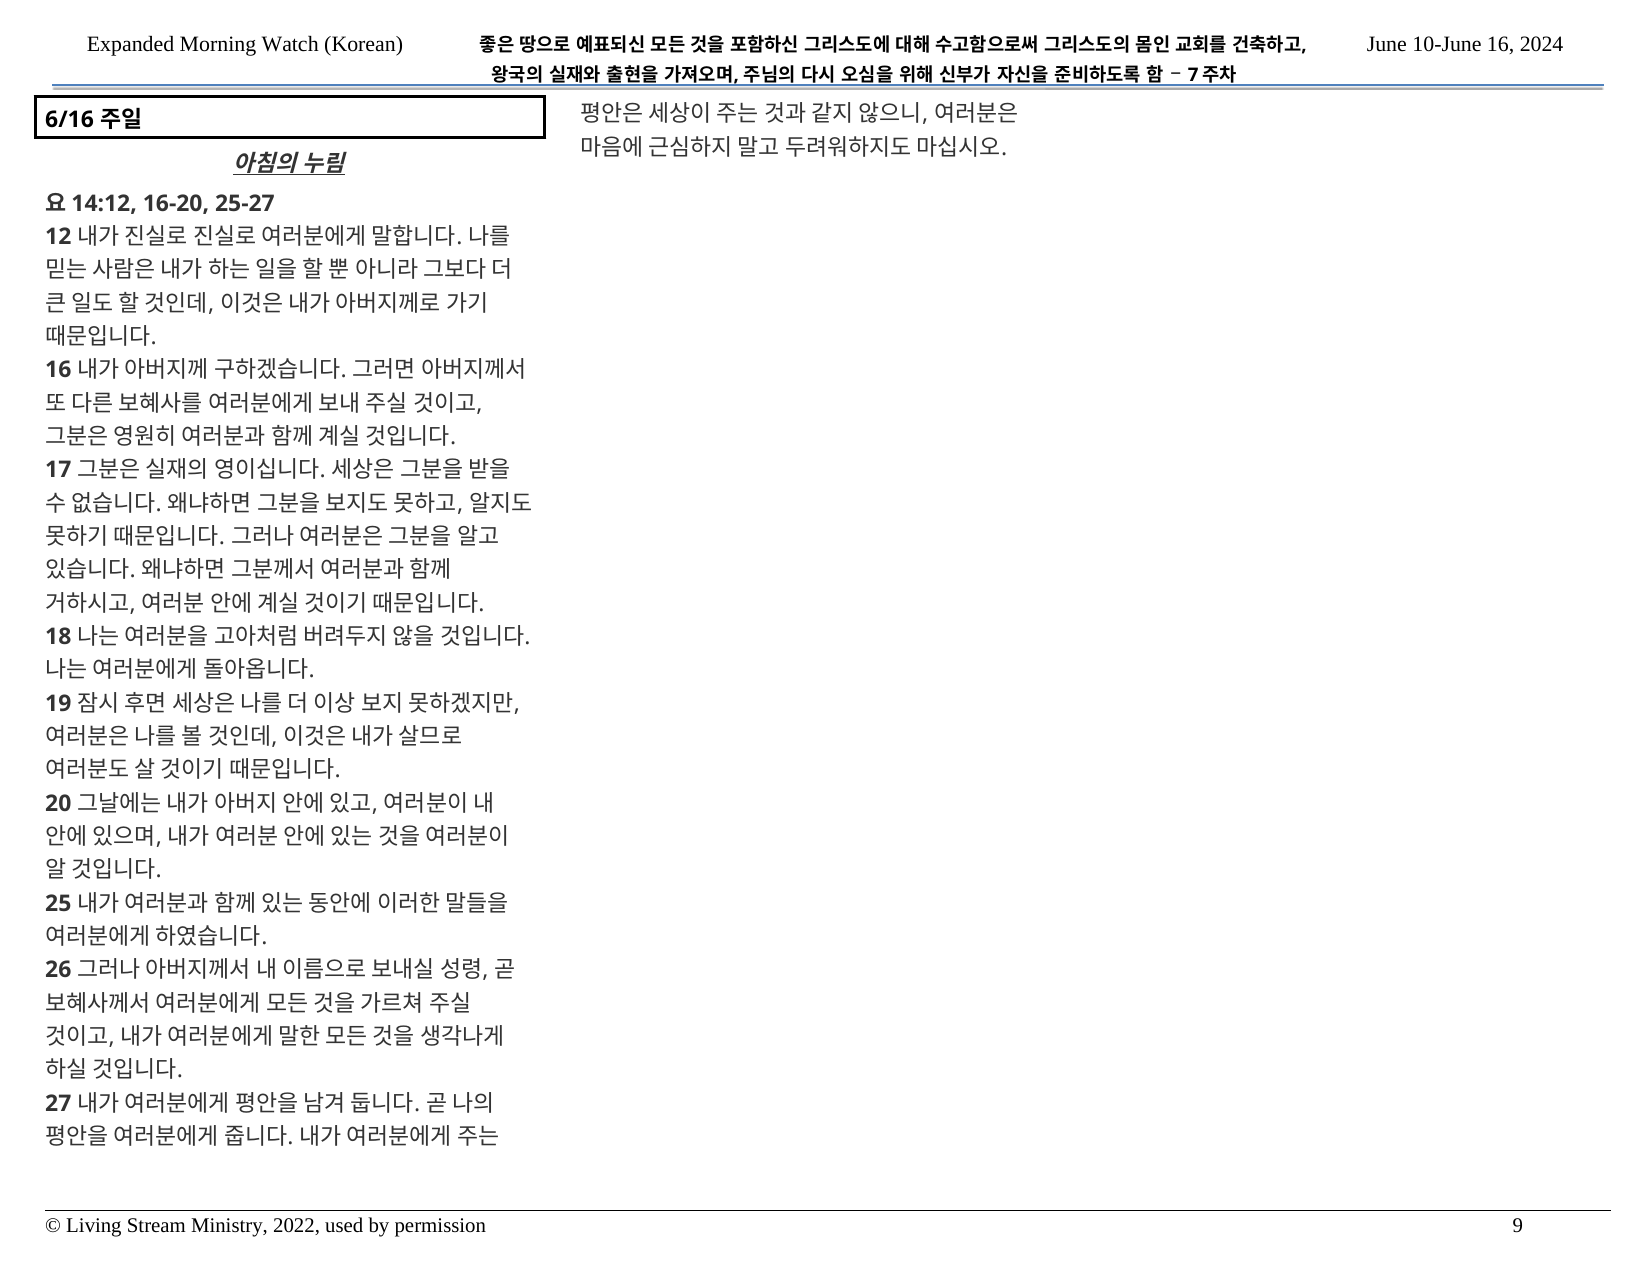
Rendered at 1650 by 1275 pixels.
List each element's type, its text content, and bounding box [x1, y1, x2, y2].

text 아침의 누림 [45, 145, 535, 178]
list 요 14:12, 16-20, 25-27 12 내가 진실로 진실로 여러분에게 말합니다. 나를 믿는 사람은 내가 하는 일을 할 뿐 아니라 그보다 더 큰 일도 할 것인데, 이것은 내가 아버지께로 가기 때문입니다. 16 내가 아버지께 구하겠습니다. 그러면 아버지께서 또 다른 보혜사를 여러분에게 보내 주실 것이고, 그분은 영원히 여러분과 함께 계실 것입니다. 17 그분은 실재의 영이십니다. 세상은 그분을 받을 수 없습니다. 왜냐하면 그분을 보지도 못하고, 알지도 못하기 때문입니다. 그러나 여러분은 그분을 알고 있습니다. 왜냐하면 그분께서 여러분과 함께 거하시고, 여러분 안에 계실 것이기 때문입니다. 18 나는 여러분을 고아처럼 버려두지 않을 것입니다. 나는 여러분에게 돌아옵니다. 19 잠시 후면 세상은 나를 더 이상 보지 못하겠지만, 여러분은 나를 볼 것인데, 이것은 내가 살므로 여러분도 살 것이기 때문입니다. 20 그날에는 내가 아버지 안에 있고, 여러분이 내 안에 있으며, 내가 여러분 안에 있는 것을 여러분이 알 것입니다. 25 내가 여러분과 함께 있는 동안에 이러한 말들을 여러분에게 하였습니다. 26 그러나 아버지께서 내 이름으로 보내실 성령, 곧 보혜사께서 여러분에게 모든 것을 가르쳐 주실 것이고, 내가 여러분에게 말한 모든 것을 생각나게 하실 것입니다. 27 내가 여러분에게 평안을 남겨 둡니다. 곧 나의 평안을 여러분에게 줍니다. 내가 여러분에게 주는 평안은 세상이 주는 것과 같지 않으니, 여러분은 마음에 근심하지 말고 두려워하지도 마십시오. [45, 185, 535, 1151]
text 6/16 주일 [37, 98, 543, 136]
